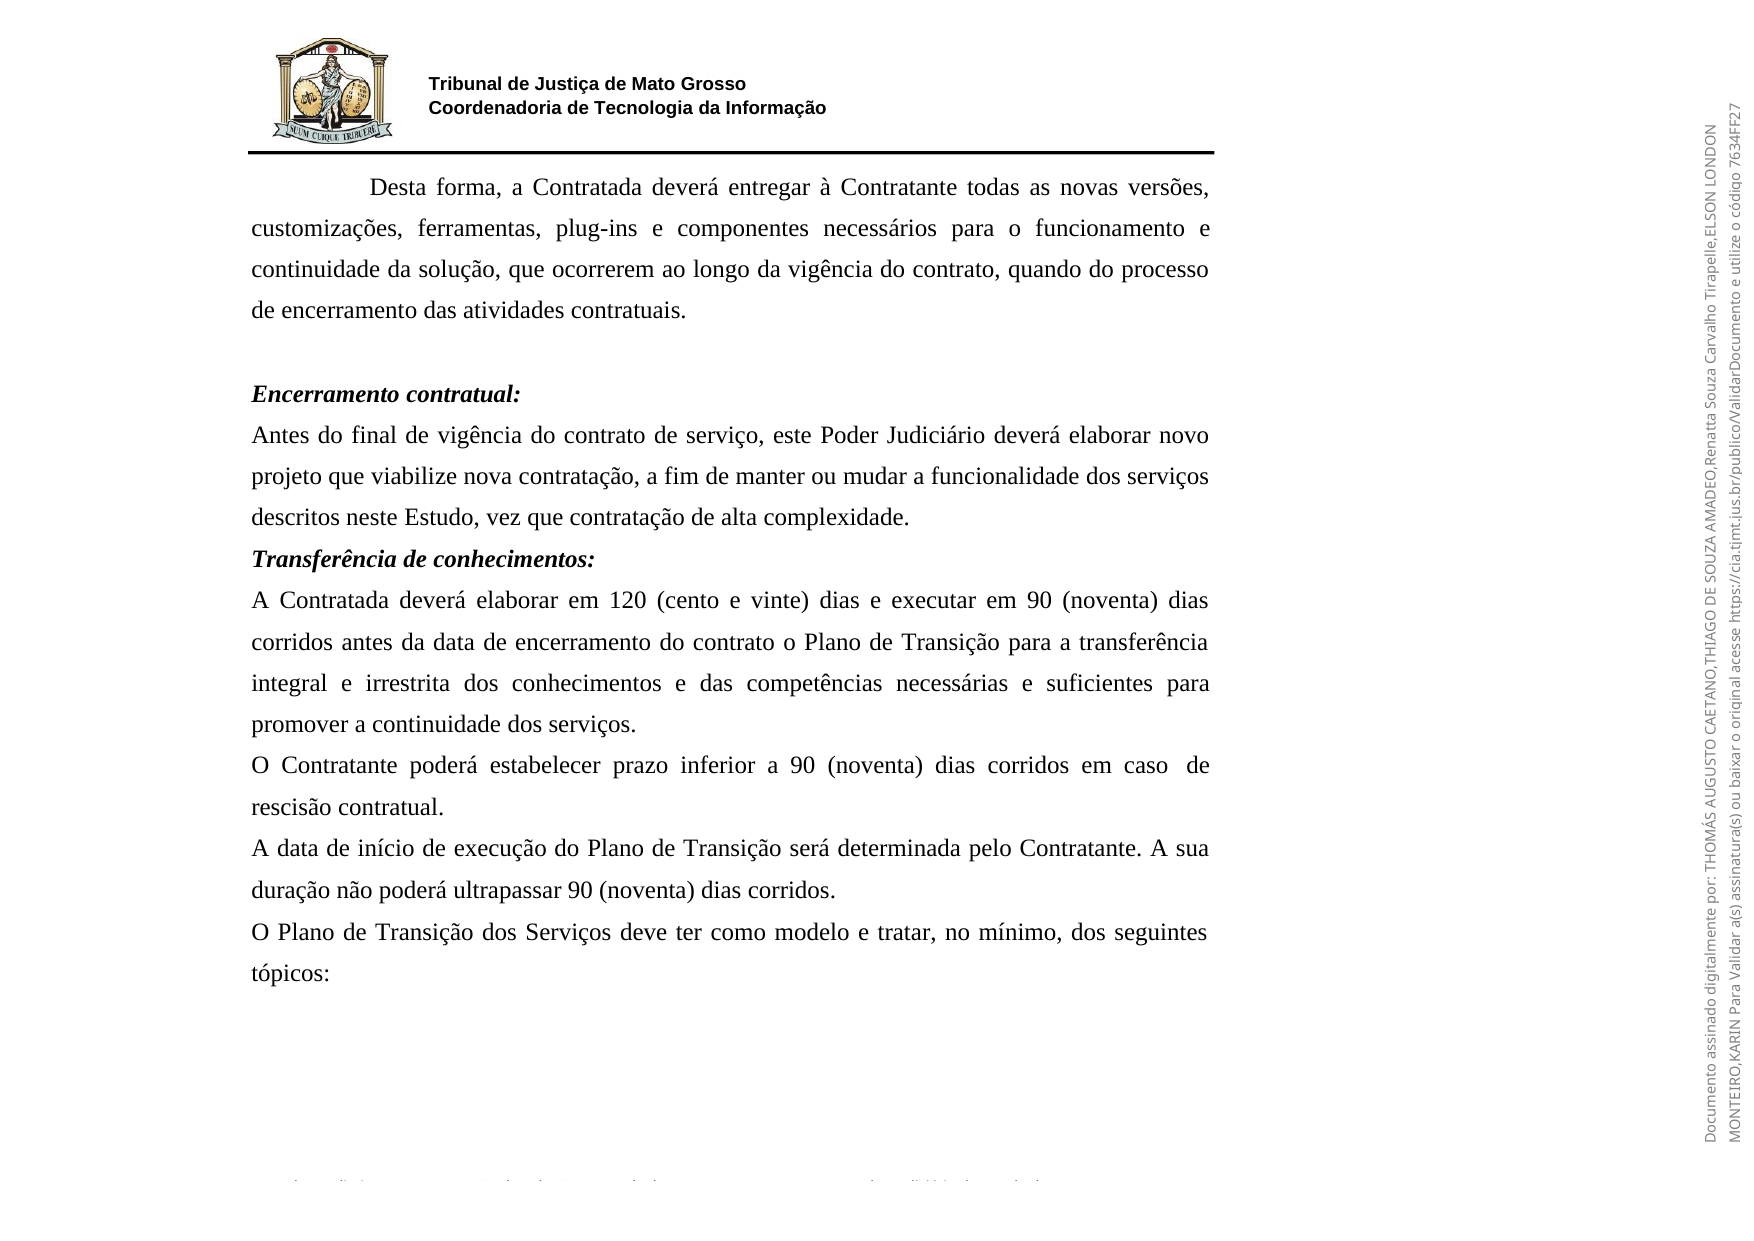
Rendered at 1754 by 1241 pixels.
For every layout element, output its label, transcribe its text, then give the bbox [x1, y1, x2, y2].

subtitle Encerramento contratual: [251, 379, 1502, 407]
text Tribunal de Justiça de Mato Grosso Coordenadoria de Tecnologia da Informação [428, 73, 827, 118]
subtitle Transferência de conhecimentos: [251, 544, 1502, 573]
text Desta forma, a Contratada deverá entregar à Contratante todas as novas versões, customizações, ferramentas, plug-ins e componentes necessários para o funcionamento e continuidade da solução, que ocorrerem ao longo da vigência do contrato, quando do processo de encerramento das atividades contratuais. [251, 172, 1211, 324]
text A Contratada deverá elaborar em 120 (cento e vinte) dias e executar em 90 (noventa) dias corridos antes da data de encerramento do contrato o Plano de Transição para a transferência integral e irrestrita dos conhecimentos e das competências necessárias e suficientes para promover a continuidade dos serviços. [251, 586, 1210, 737]
text A data de início de execução do Plano de Transição será determinada pelo Contratante. A sua duração não poderá ultrapassar 90 (noventa) dias corridos. [251, 833, 1210, 904]
text O Plano de Transição dos Serviços deve ter como modelo e tratar, no mínimo, dos seguintes tópicos: [251, 917, 1209, 987]
text Antes do final de vigência do contrato de serviço, este Poder Judiciário deverá elaborar novo projeto que viabilize nova contratação, a fim de manter ou mudar a funcionalidade dos serviços descritos neste Estudo, vez que contratação de alta complexidade. [251, 420, 1211, 531]
text O Contratante poderá estabelecer prazo inferior a 90 (noventa) dias corridos em caso de rescisão contratual. [251, 750, 1210, 820]
picture [272, 38, 393, 144]
